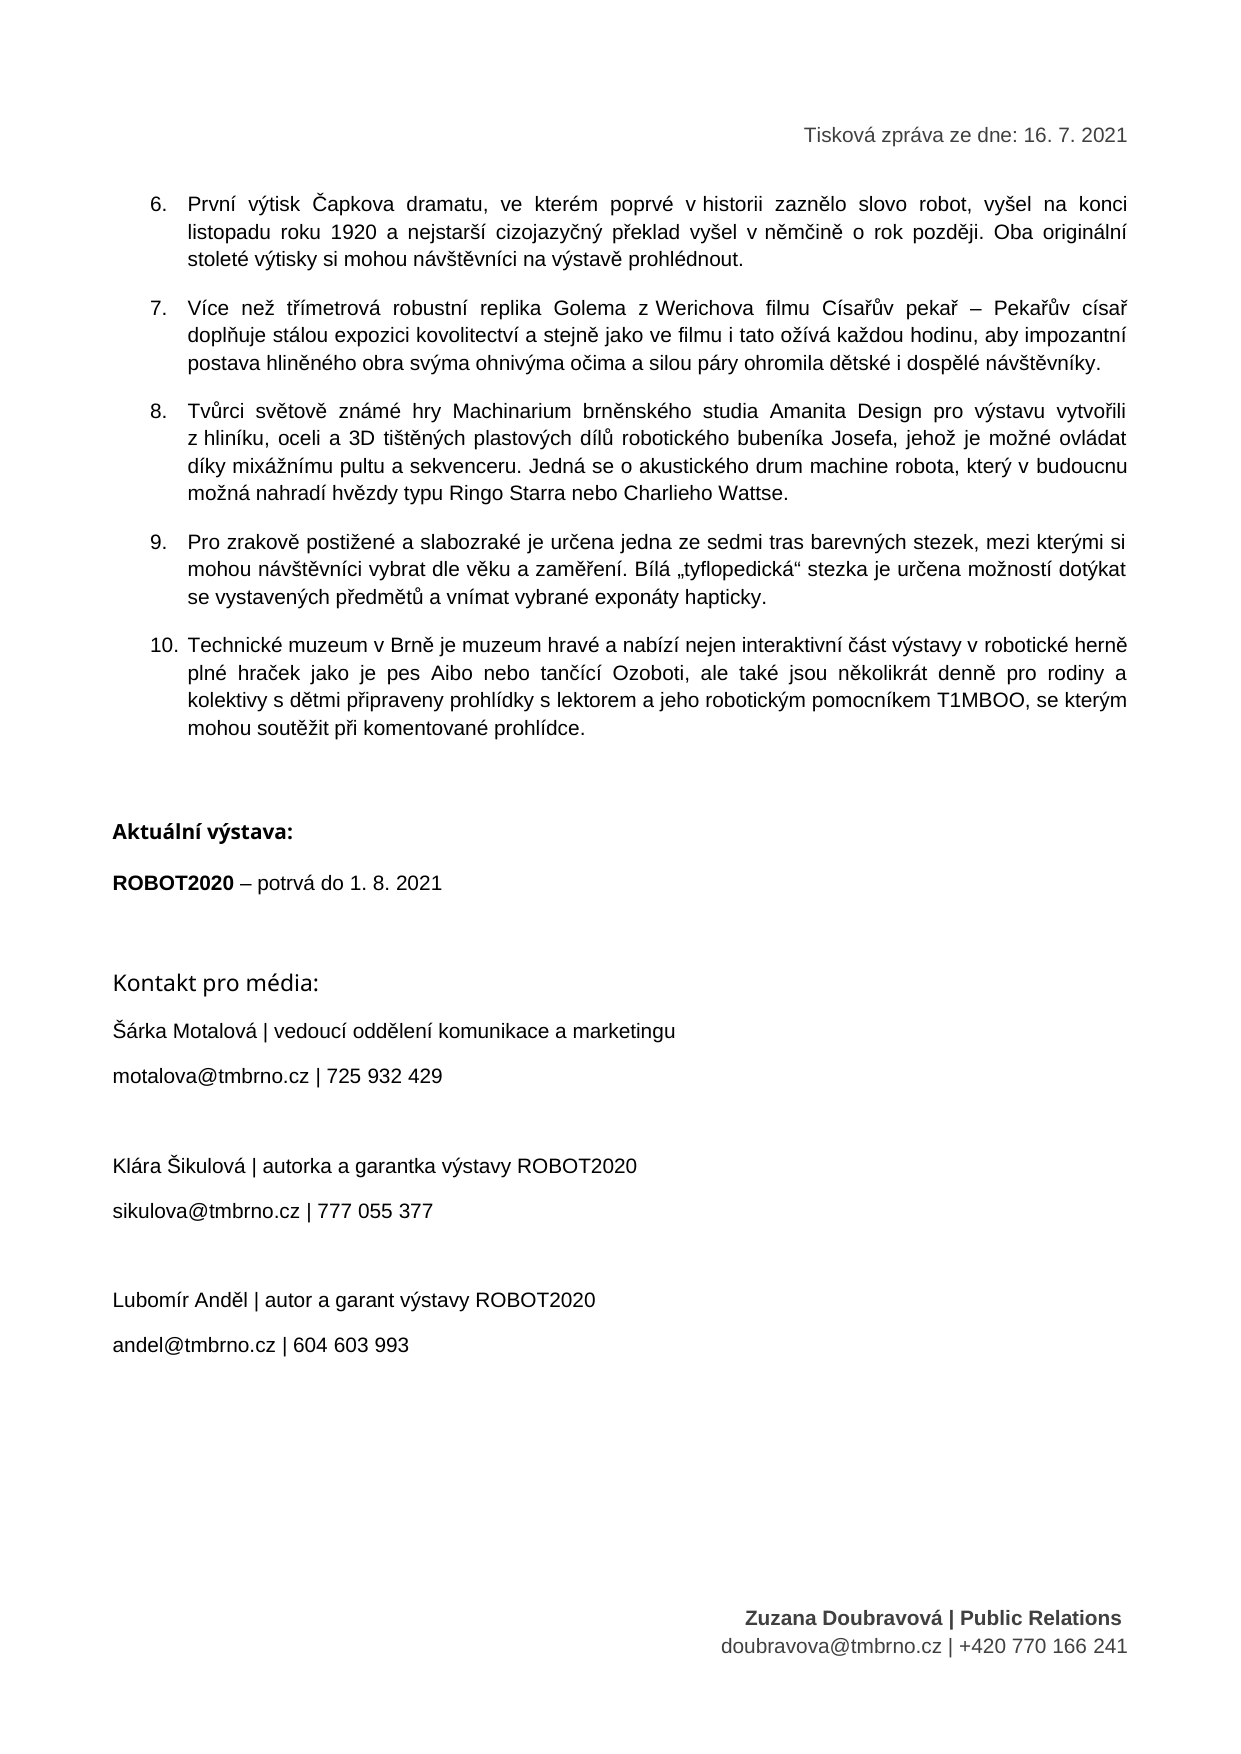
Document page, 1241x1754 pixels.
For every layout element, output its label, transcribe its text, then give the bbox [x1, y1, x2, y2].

text Klára Šikulová | autorka a garantka výstavy ROBOT2020 [112, 1154, 1128, 1178]
list Technické muzeum v Brně je muzeum hravé a nabízí nejen interaktivní část výstavy v robotické herně plné hraček jako je pes Aibo nebo tančící Ozoboti, ale také jsou několikrát denně pro rodiny a kolektivy s dětmi připraveny prohlídky s lektorem a jeho robotickým pomocníkem T1MBOO, se kterým mohou soutěžit při komentované prohlídce. [150, 633, 1128, 739]
text Šárka Motalová | vedoucí oddělení komunikace a marketingu [112, 1019, 1128, 1043]
text Kontakt pro média: [112, 967, 1128, 998]
text andel@tmbrno.cz | 604 603 993 [112, 1333, 1128, 1357]
list Více než třímetrová robustní replika Golema z Werichova filmu Císařův pekař – Pekařův císař doplňuje stálou expozici kovolitectví a stejně jako ve filmu i tato ožívá každou hodinu, aby impozantní postava hliněného obra svýma ohnivýma očima a silou páry ohromila dětské i dospělé návštěvníky. [150, 295, 1128, 374]
list První výtisk Čapkova dramatu, ve kterém poprvé v historii zaznělo slovo robot, vyšel na konci listopadu roku 1920 a nejstarší cizojazyčný překlad vyšel v němčině o rok později. Oba originální stoleté výtisky si mohou návštěvníci na výstavě prohlédnout. [150, 192, 1128, 271]
text Aktuální výstava: [112, 817, 1128, 846]
text Lubomír Anděl | autor a garant výstavy ROBOT2020 [112, 1288, 1128, 1312]
list Tvůrci světově známé hry Machinarium brněnského studia Amanita Design pro výstavu vytvořili z hliníku, oceli a 3D tištěných plastových dílů robotického bubeníka Josefa, jehož je možné ovládat díky mixážnímu pultu a sekvenceru. Jedná se o akustického drum machine robota, který v budoucnu možná nahradí hvězdy typu Ringo Starra nebo Charlieho Wattse. [150, 399, 1128, 505]
list Pro zrakově postižené a slabozraké je určena jedna ze sedmi tras barevných stezek, mezi kterými si mohou návštěvníci vybrat dle věku a zaměření. Bílá „tyflopedická“ stezka je určena možností dotýkat se vystavených předmětů a vnímat vybrané exponáty hapticky. [150, 529, 1128, 608]
text sikulova@tmbrno.cz | 777 055 377 [112, 1198, 1128, 1222]
text motalova@tmbrno.cz | 725 932 429 [112, 1064, 1128, 1088]
text ROBOT2020 – potrvá do 1. 8. 2021 [112, 871, 1128, 894]
